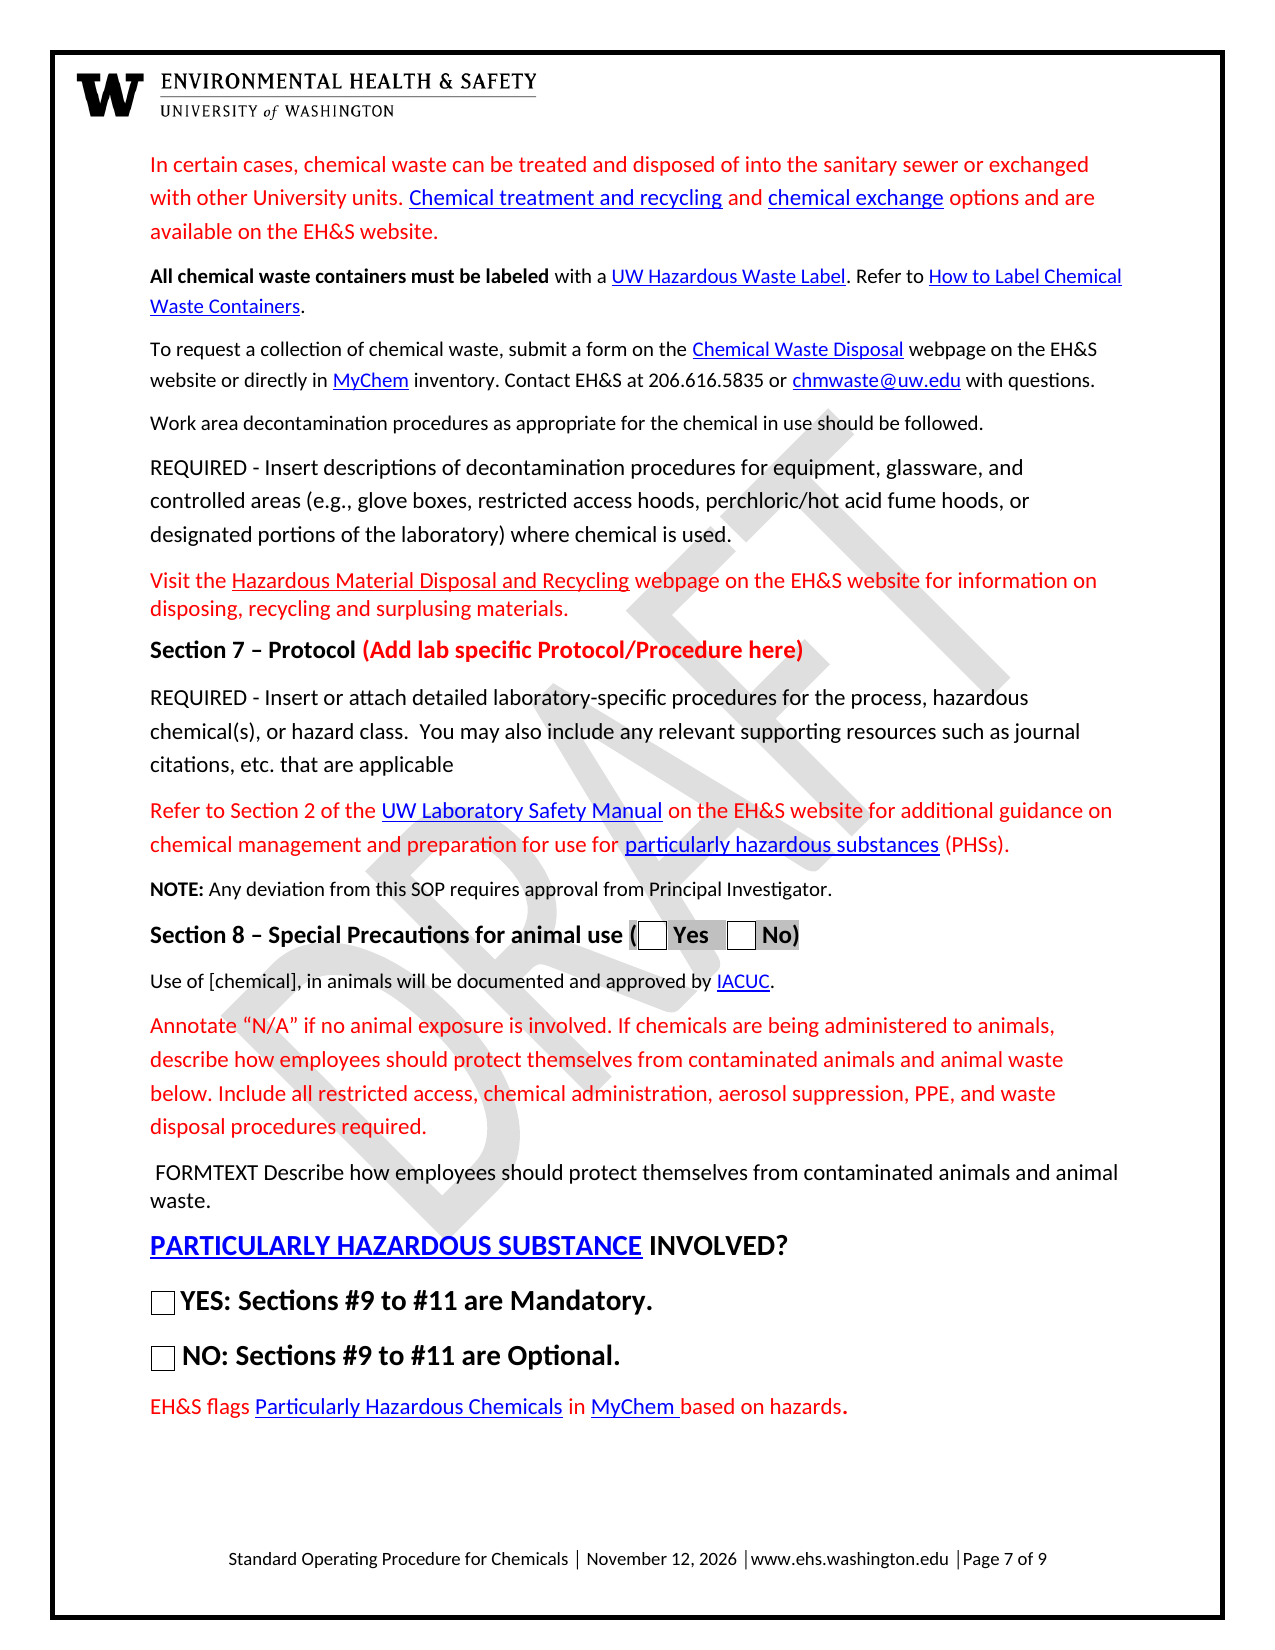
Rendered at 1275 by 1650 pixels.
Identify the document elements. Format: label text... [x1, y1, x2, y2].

text NO: Sections #9 to #11 are Optional. [150, 1337, 1125, 1373]
text Refer to Section 2 of the UW Laboratory Safety Manual on the EH&S website for additional guidance on chemical management and preparation for use for particularly hazardous substances (PHSs). [150, 797, 1125, 858]
picture [76, 73, 537, 120]
text Use of [chemical], in animals will be documented and approved by IACUC. [150, 969, 1125, 994]
text REQUIRED - Insert or attach detailed laboratory-specific procedures for the process, hazardous chemical(s), or hazard class. You may also include any relevant supporting resources such as journal citations, etc. that are applicable [150, 683, 1125, 778]
text In certain cases, chemical waste can be treated and disposed of into the sanitary sewer or exchanged with other University units. Chemical treatment and recycling and chemical exchange options and are available on the EH&S website. [150, 150, 1125, 245]
text All chemical waste containers must be labeled with a UW Hazardous Waste Label. Refer to How to Label Chemical Waste Containers. [150, 263, 1125, 319]
subtitle Section 8 – Special Precautions for animal use ( Yes No) [150, 919, 1125, 950]
text REQUIRED - Insert descriptions of decontamination procedures for equipment, glassware, and controlled areas (e.g., glove boxes, restricted access hoods, perchloric/hot acid fume hoods, or designated portions of the laboratory) where chemical is used. [150, 453, 1125, 548]
text To request a collection of chemical waste, submit a form on the Chemical Waste Disposal webpage on the EH&S website or directly in MyChem inventory. Contact EH&S at 206.616.5835 or chmwaste@uw.edu with questions. [150, 336, 1125, 392]
text PARTICULARLY HAZARDOUS SUBSTANCE INVOLVED? [150, 1227, 1125, 1262]
text Annotate “N/A” if no animal exposure is involved. If chemicals are being administered to animals, describe how employees should protect themselves from contaminated animals and animal waste below. Include all restricted access, chemical administration, aerosol suppression, PPE, and waste disposal procedures required. [150, 1012, 1125, 1140]
text Visit the Hazardous Material Disposal and Recycling webpage on the EH&S website for information on disposing, recycling and surplusing materials. [150, 566, 1125, 622]
text Work area decontamination procedures as appropriate for the chemical in use should be followed. [150, 410, 1125, 435]
subtitle Section 7 – Protocol (Add lab specific Protocol/Procedure here) [150, 634, 1125, 665]
text NOTE: Any deviation from this SOP requires approval from Principal Investigator. [150, 876, 1125, 902]
text EH&S flags Particularly Hazardous Chemicals in MyChem based on hazards. [150, 1392, 1125, 1420]
text YES: Sections #9 to #11 are Mandatory. [150, 1282, 1125, 1318]
